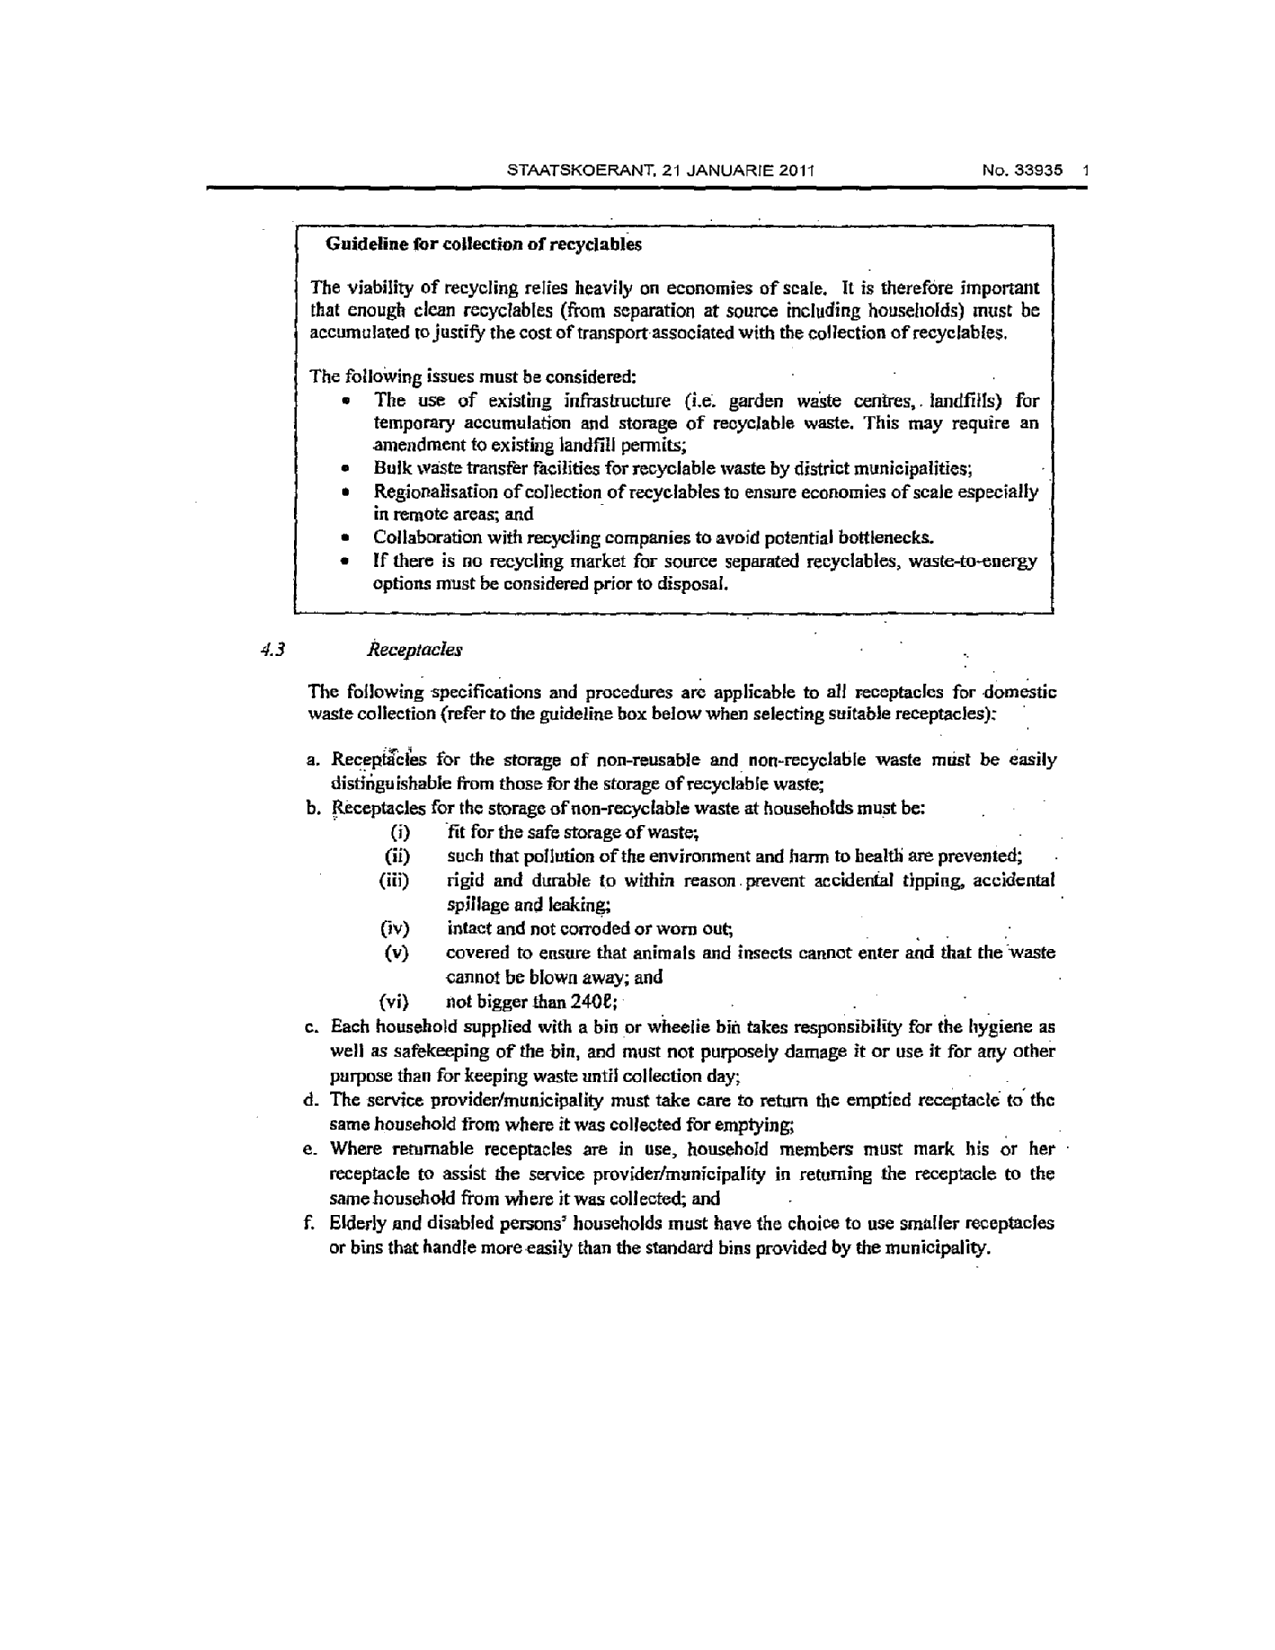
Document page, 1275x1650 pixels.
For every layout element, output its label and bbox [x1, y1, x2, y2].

picture [187, 150, 1088, 1312]
